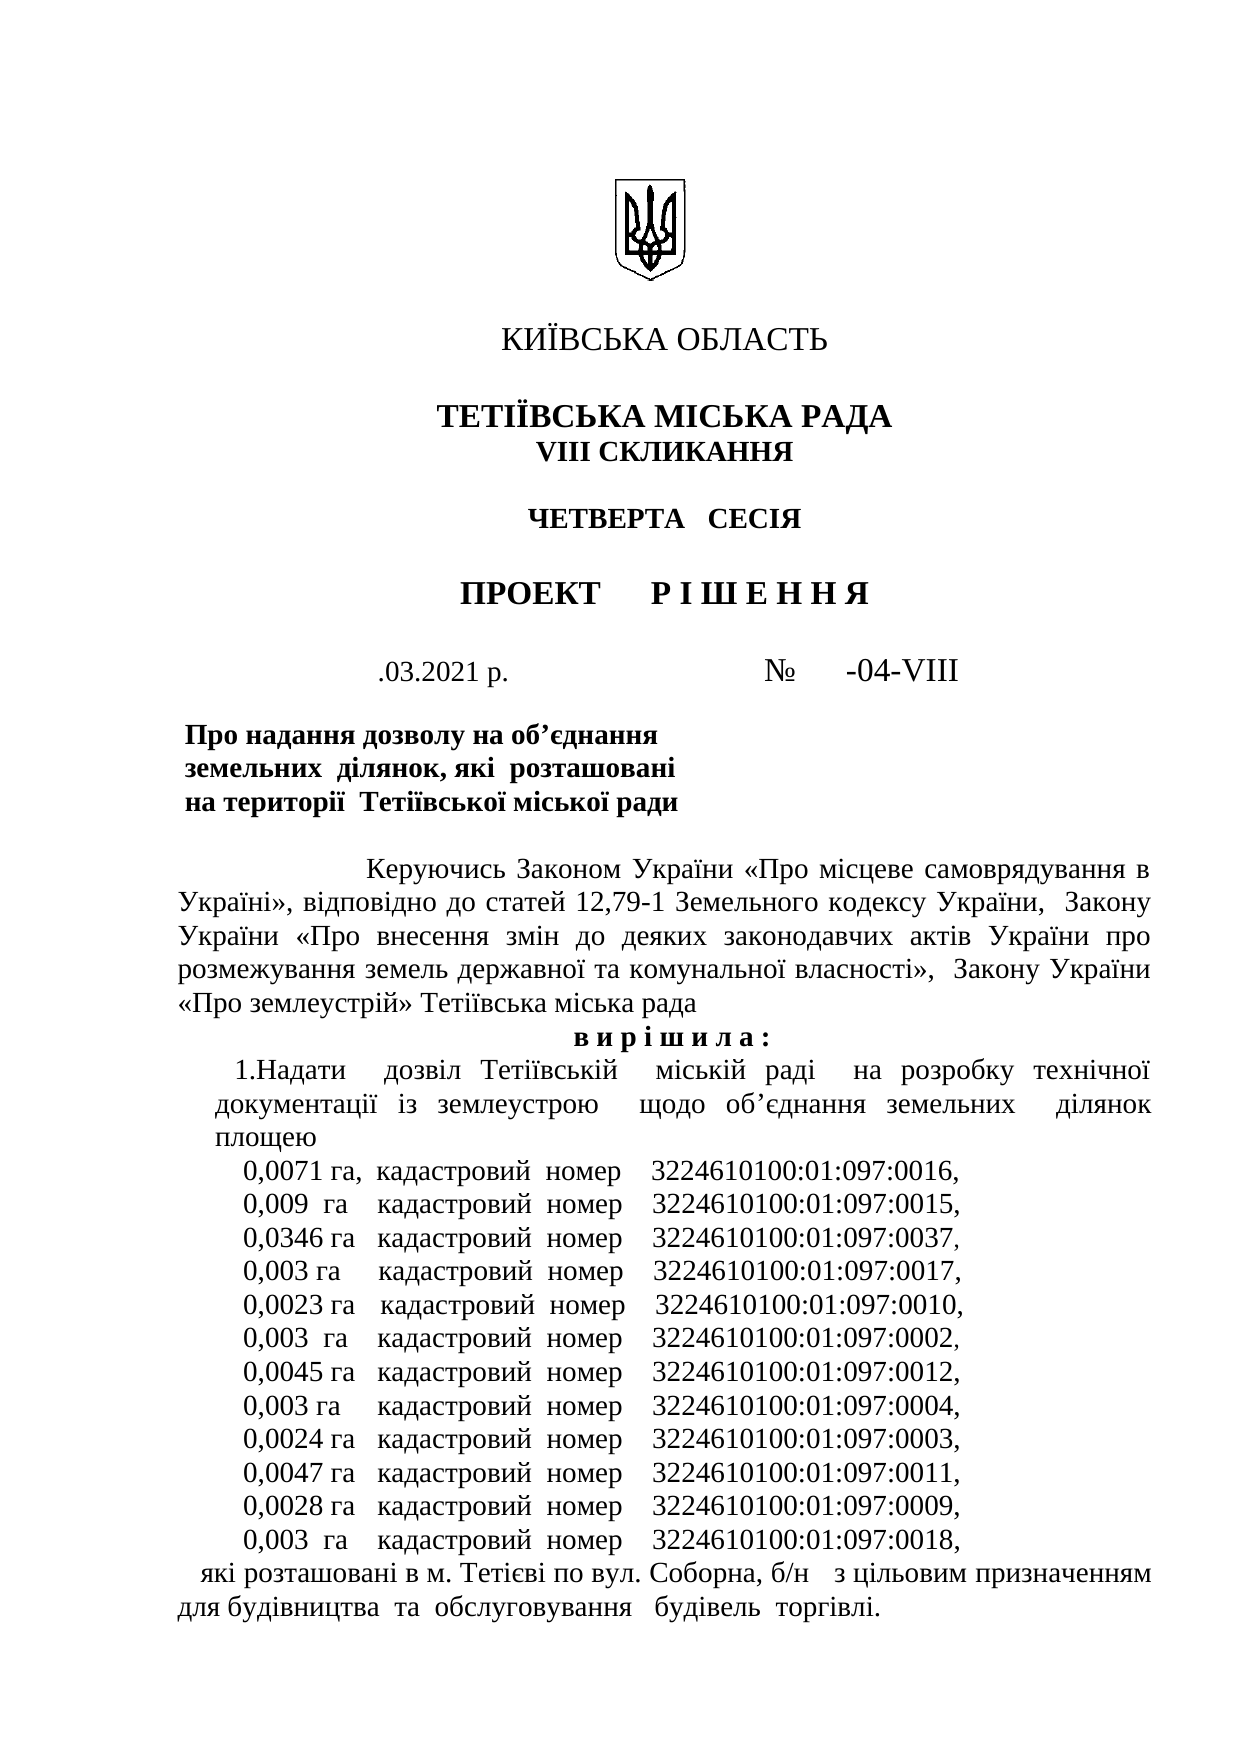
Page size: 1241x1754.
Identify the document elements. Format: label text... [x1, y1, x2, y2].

text на території Тетіївської міської ради [177, 784, 1152, 817]
text Про надання дозволу на об’єднання [177, 717, 1152, 750]
picture [614, 178, 686, 281]
text 0,0047 га кадастровий номер 3224610100:01:097:0011, [177, 1455, 1152, 1488]
text Керуючись Законом України «Про місцеве самоврядування в Україні», відповідно до статей 12,79-1 Земельного кодексу України, Закону України «Про внесення змін до деяких законодавчих актів України про розмежування земель державної та комунальної власності», Закону України «Про землеустрій» Тетіївська міська рада [177, 851, 1152, 1019]
text VІІІ СКЛИКАННЯ [177, 434, 1152, 468]
text 0,003 га кадастровий номер 3224610100:01:097:0002, [177, 1321, 1152, 1354]
text 0,0028 га кадастровий номер 3224610100:01:097:0009, [177, 1488, 1152, 1522]
text земельних ділянок, які розташовані [177, 750, 1152, 784]
text 0,0346 га кадастровий номер 3224610100:01:097:0037, [177, 1220, 1152, 1253]
text ТЕТІЇВСЬКА МІСЬКА РАДА [177, 396, 1152, 434]
text 0,003 га кадастровий номер 3224610100:01:097:0017, [177, 1253, 1152, 1287]
text ЧЕТВЕРТА СЕСІЯ [177, 501, 1152, 535]
text 0,003 га кадастровий номер 3224610100:01:097:0004, [177, 1388, 1152, 1421]
text 0,0071 га, кадастровий номер 3224610100:01:097:0016, [177, 1153, 1152, 1186]
text 0,0024 га кадастровий номер 3224610100:01:097:0003, [177, 1421, 1152, 1455]
text ПРОЕКТ Р І Ш Е Н Н Я [177, 573, 1152, 611]
text 0,0023 га кадастровий номер 3224610100:01:097:0010, [177, 1287, 1152, 1321]
text .03.2021 р. № -04-VIIІ [177, 611, 1152, 717]
text 0,0045 га кадастровий номер 3224610100:01:097:0012, [177, 1354, 1152, 1388]
text в и р і ш и л а : [192, 1019, 1152, 1052]
text 0,009 га кадастровий номер 3224610100:01:097:0015, [177, 1186, 1152, 1220]
text 0,003 га кадастровий номер 3224610100:01:097:0018, [177, 1522, 1152, 1555]
text які розташовані в м. Тетієві по вул. Соборна, б/н з цільовим призначенням для будівництва та обслуговування будівель торгівлі. [177, 1555, 1152, 1622]
text КИЇВСЬКА ОБЛАСТЬ [177, 319, 1152, 357]
text 1.Надати дозвіл Тетіївській міській раді на розробку технічної документації із землеустрою щодо об’єднання земельних ділянок площею [177, 1052, 1152, 1153]
